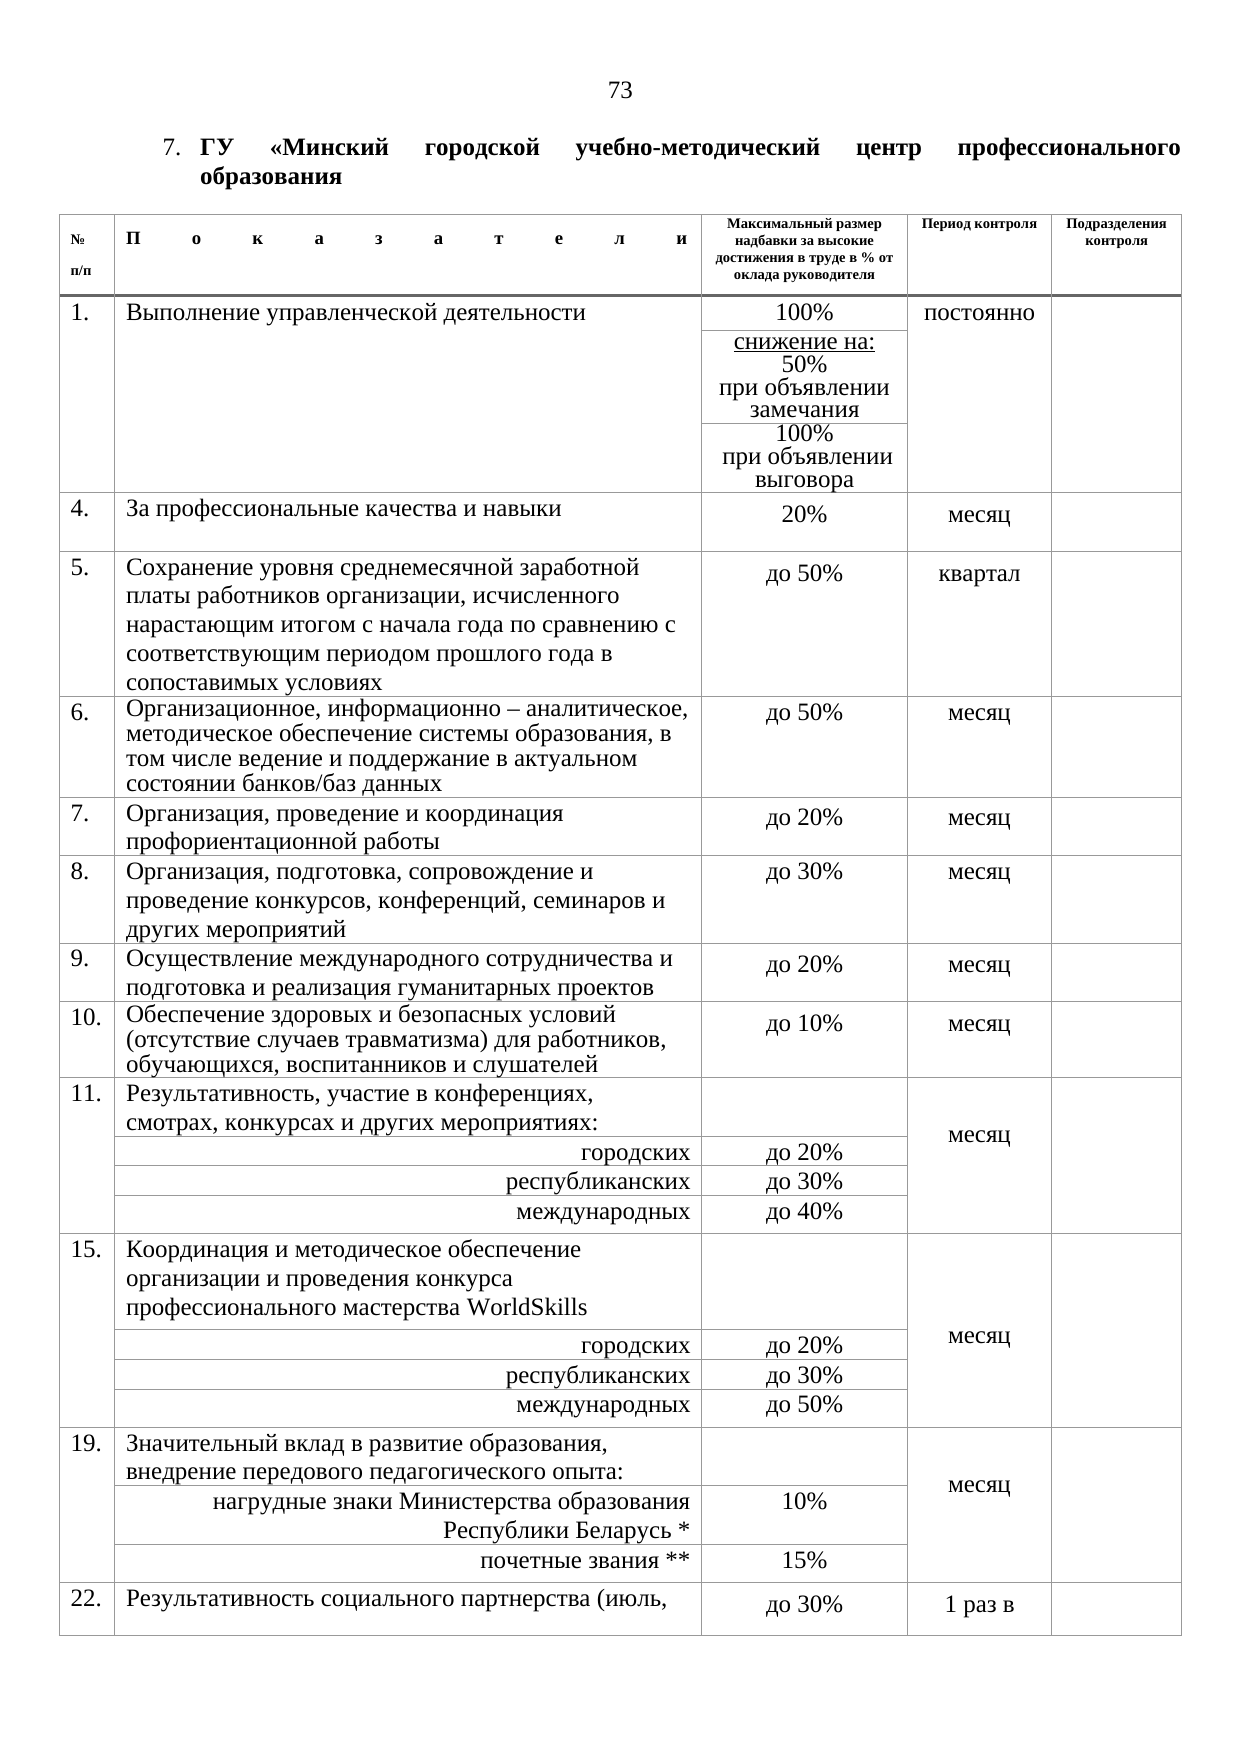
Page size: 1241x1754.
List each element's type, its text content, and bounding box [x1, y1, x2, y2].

table_cell до 40% [702, 1196, 907, 1233]
table_cell Организационное, информационно – аналитическое, методическое обеспечение системы образования, в том числе ведение и поддержание в актуальном состоянии банков/баз данных [115, 697, 701, 797]
table_cell [1052, 1583, 1181, 1635]
table_cell республиканских [115, 1360, 701, 1388]
table_cell [60, 552, 114, 696]
table_cell городских [115, 1137, 701, 1165]
table_cell [1052, 1428, 1181, 1582]
table_cell Обеспечение здоровых и безопасных условий (отсутствие случаев травматизма) для работников, обучающихся, воспитанников и слушателей [115, 1002, 701, 1077]
table_cell [60, 1002, 114, 1077]
table_cell постоянно [908, 297, 1051, 492]
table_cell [115, 1583, 701, 1635]
table_cell [702, 1234, 907, 1329]
table_cell снижение на: 50% при объявлении замечания [702, 331, 907, 422]
table_cell до 50% [702, 697, 907, 797]
table_cell [702, 1428, 907, 1485]
table_cell до 20% [702, 1137, 907, 1165]
table_cell до 20% [702, 798, 907, 855]
table_cell [1052, 1002, 1181, 1077]
table_cell [60, 944, 114, 1001]
table_cell [60, 856, 114, 942]
table_cell месяц [908, 493, 1051, 551]
table_cell месяц [908, 1078, 1051, 1233]
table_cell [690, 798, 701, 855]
table_cell [1052, 944, 1181, 1001]
table_cell [60, 1583, 114, 1635]
table_cell [1052, 493, 1181, 551]
table_cell до 20% [702, 1330, 907, 1359]
table_cell [60, 798, 70, 855]
table_cell Осуществление международного сотрудничества и подготовка и реализация гуманитарных проектов [115, 944, 701, 1001]
table_cell 10% [702, 1486, 907, 1544]
table_cell [60, 697, 114, 797]
table_cell За профессиональные качества и навыки [115, 493, 701, 551]
table_cell [1052, 297, 1181, 492]
table_header Период контроля [908, 215, 1051, 294]
table_cell [60, 1078, 114, 1233]
table_cell [1052, 552, 1181, 696]
table_cell месяц [908, 856, 1051, 942]
table_cell городских [115, 1330, 701, 1359]
table_cell Организация, подготовка, сопровождение и проведение конкурсов, конференций, семинаров и других мероприятий [115, 856, 701, 942]
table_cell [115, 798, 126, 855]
table_cell до 30% [702, 1166, 907, 1195]
table_cell 100% [702, 297, 907, 330]
table_cell месяц [908, 1002, 1051, 1077]
table_cell месяц [908, 1428, 1051, 1582]
table_header Максимальный размер надбавки за высокие достижения в труде в % от оклада руководителя [702, 215, 907, 294]
table_header Показатели [115, 215, 701, 294]
table_cell до 30% [702, 1583, 907, 1635]
table_cell [60, 493, 114, 551]
table_cell Значительный вклад в развитие образования, внедрение передового педагогического опыта: [115, 1428, 701, 1485]
table_cell месяц [908, 798, 1051, 855]
table_cell до 50% [702, 1390, 907, 1427]
table_cell месяц [908, 697, 1051, 797]
table_cell [60, 1428, 114, 1582]
table_cell [1052, 856, 1181, 942]
table_cell международных [115, 1390, 701, 1427]
table_cell до 20% [702, 944, 907, 1001]
table_cell Результативность, участие в конференциях, смотрах, конкурсах и других мероприятиях: [115, 1078, 701, 1136]
table_cell [60, 297, 114, 492]
table_cell [1052, 798, 1181, 855]
table_cell квартал [908, 552, 1051, 696]
table_cell [1052, 697, 1181, 797]
table_cell Координация и методическое обеспечение организации и проведения конкурса профессионального мастерства WorldSkills [115, 1234, 701, 1329]
table_cell Выполнение управленческой деятельности [115, 297, 701, 492]
table_header Подразделения контроля [1052, 215, 1181, 294]
table_cell месяц [908, 1234, 1051, 1427]
table_cell Сохранение уровня среднемесячной заработной платы работников организации, исчисленного нарастающим итогом с начала года по сравнению с соответствующим периодом прошлого года в сопоставимых условиях [115, 552, 701, 696]
table_cell [1052, 1234, 1181, 1427]
table_cell почетные звания ** [115, 1545, 701, 1582]
table_cell до 30% [702, 1360, 907, 1388]
table_cell 100% при объявлении выговора [702, 424, 907, 492]
table_cell 15% [702, 1545, 907, 1582]
table_cell 20% [702, 493, 907, 551]
table_cell [702, 1078, 907, 1136]
list ГУ «Минский городской учебно-методический центр профессионального образования [162, 132, 1181, 190]
table_cell 1 раз в полугодие [908, 1583, 1051, 1635]
table_cell международных [115, 1196, 701, 1233]
table_header № п/п [60, 215, 114, 294]
table_cell [1052, 1078, 1181, 1233]
table_cell до 10% [702, 1002, 907, 1077]
table_cell нагрудные знаки Министерства образования Республики Беларусь * [115, 1486, 701, 1544]
table_cell до 50% [702, 552, 907, 696]
table_cell [60, 1234, 114, 1427]
table_cell до 30% [702, 856, 907, 942]
table_cell месяц [908, 944, 1051, 1001]
table_cell республиканских [115, 1166, 701, 1195]
table_cell [103, 798, 114, 855]
